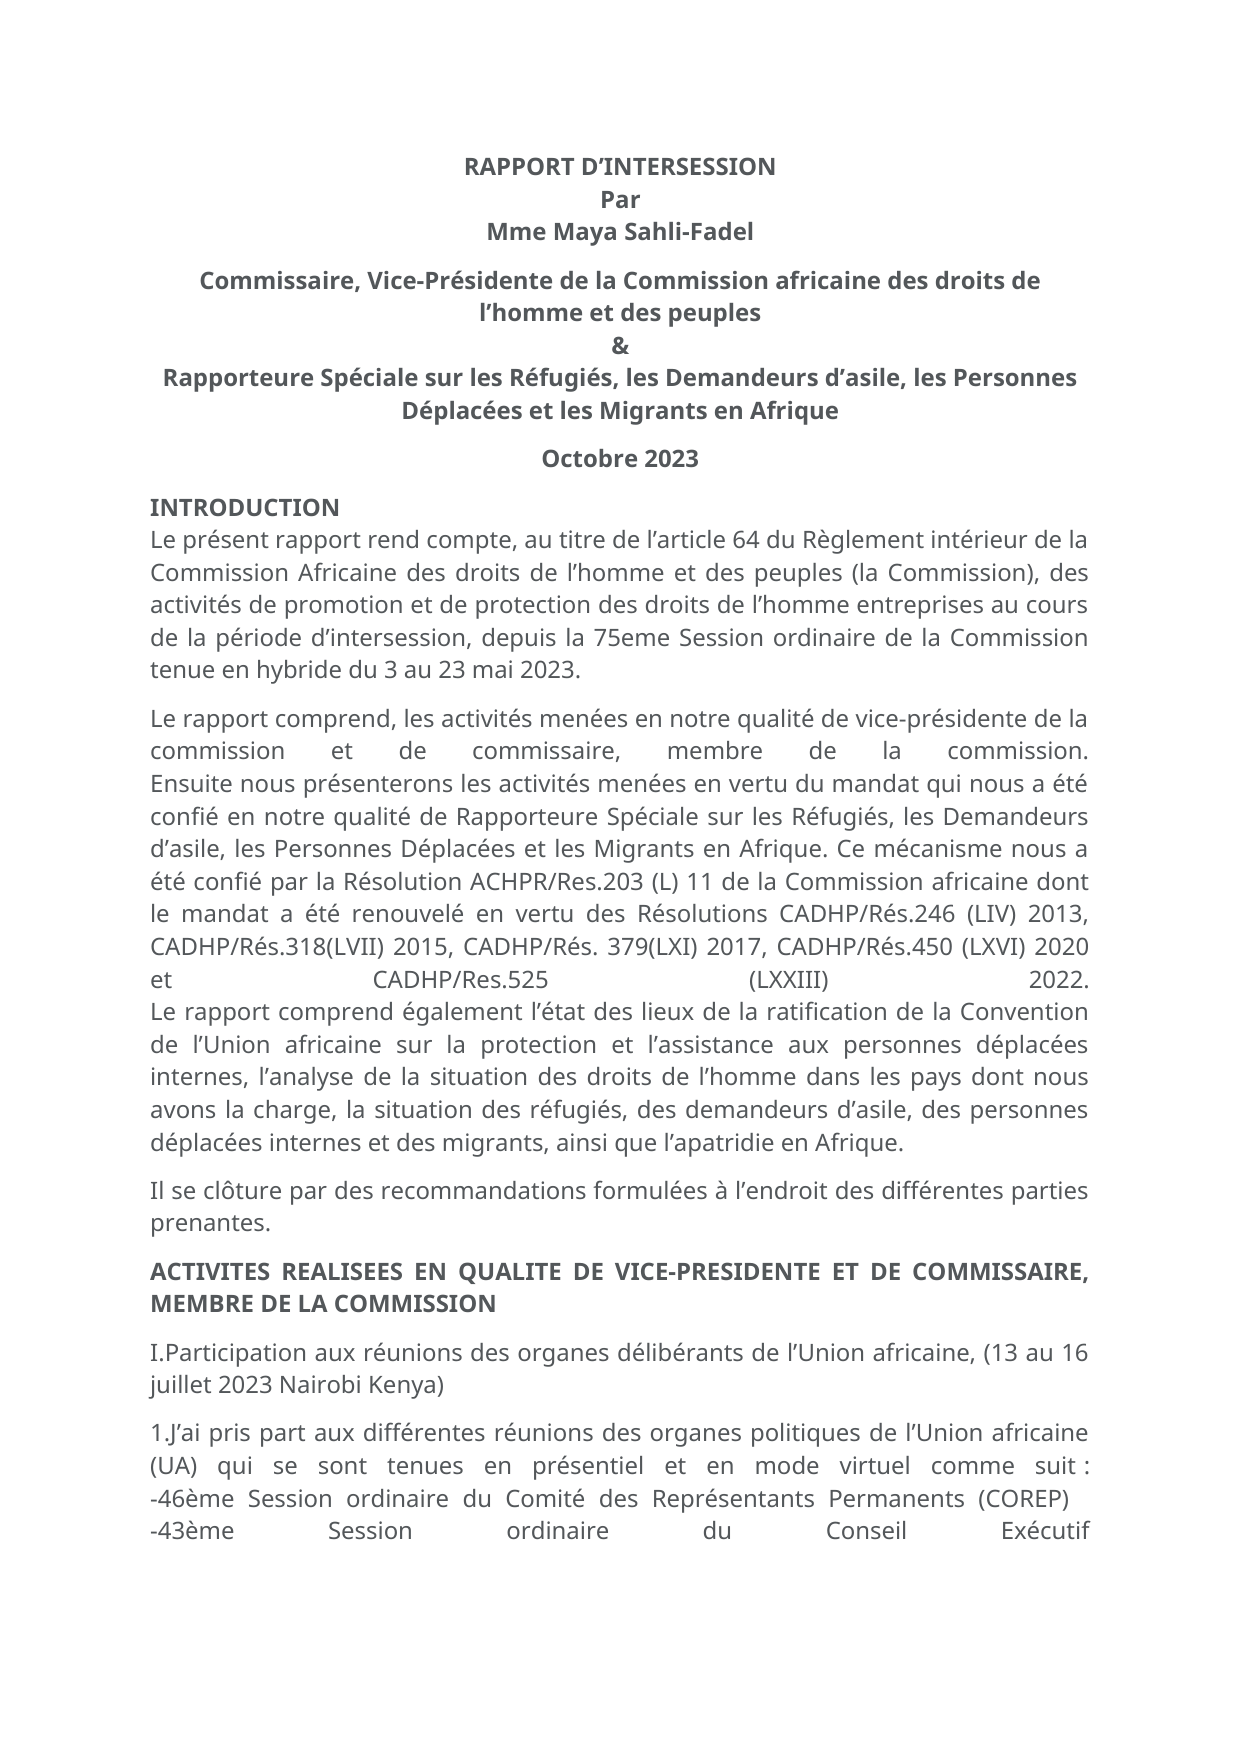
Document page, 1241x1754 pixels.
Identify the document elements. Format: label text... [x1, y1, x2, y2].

text ACTIVITES REALISEES EN QUALITE DE VICE-PRESIDENTE ET DE COMMISSAIRE, MEMBRE DE LA COMMISSION [150, 1254, 1090, 1320]
text Commissaire, Vice-Présidente de la Commission africaine des droits de l’homme et des peuples & Rapporteure Spéciale sur les Réfugiés, les Demandeurs d’asile, les Personnes Déplacées et les Migrants en Afrique [150, 263, 1090, 426]
text I.Participation aux réunions des organes délibérants de l’Union africaine, (13 au 16 juillet 2023 Nairobi Kenya) [150, 1335, 1090, 1401]
text Octobre 2023 [150, 442, 1090, 475]
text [150, 1416, 1090, 1547]
text Le rapport comprend, les activités menées en notre qualité de vice-présidente de la commission et de commissaire, membre de la commission. Ensuite nous présenterons les activités menées en vertu du mandat qui nous a été confié en notre qualité de Rapporteure Spéciale sur les Réfugiés, les Demandeurs d’asile, les Personnes Déplacées et les Migrants en Afrique. Ce mécanisme nous a été confié par la Résolution ACHPR/Res.203 (L) 11 de la Commission africaine dont le mandat a été renouvelé en vertu des Résolutions CADHP/Rés.246 (LIV) 2013, CADHP/Rés.318(LVII) 2015, CADHP/Rés. 379(LXI) 2017, CADHP/Rés.450 (LXVI) 2020 et CADHP/Res.525 (LXXIII) 2022. Le rapport comprend également l’état des lieux de la ratification de la Convention de l’Union africaine sur la protection et l’assistance aux personnes déplacées internes, l’analyse de la situation des droits de l’homme dans les pays dont nous avons la charge, la situation des réfugiés, des demandeurs d’asile, des personnes déplacées internes et des migrants, ainsi que l’apatridie en Afrique. [150, 702, 1090, 1158]
text INTRODUCTION Le présent rapport rend compte, au titre de l’article 64 du Règlement intérieur de la Commission Africaine des droits de l’homme et des peuples (la Commission), des activités de promotion et de protection des droits de l’homme entreprises au cours de la période d’intersession, depuis la 75eme Session ordinaire de la Commission tenue en hybride du 3 au 23 mai 2023. [150, 490, 1090, 686]
text RAPPORT D’INTERSESSION Par Mme Maya Sahli-Fadel [150, 150, 1090, 248]
text Il se clôture par des recommandations formulées à l’endroit des différentes parties prenantes. [150, 1174, 1090, 1239]
